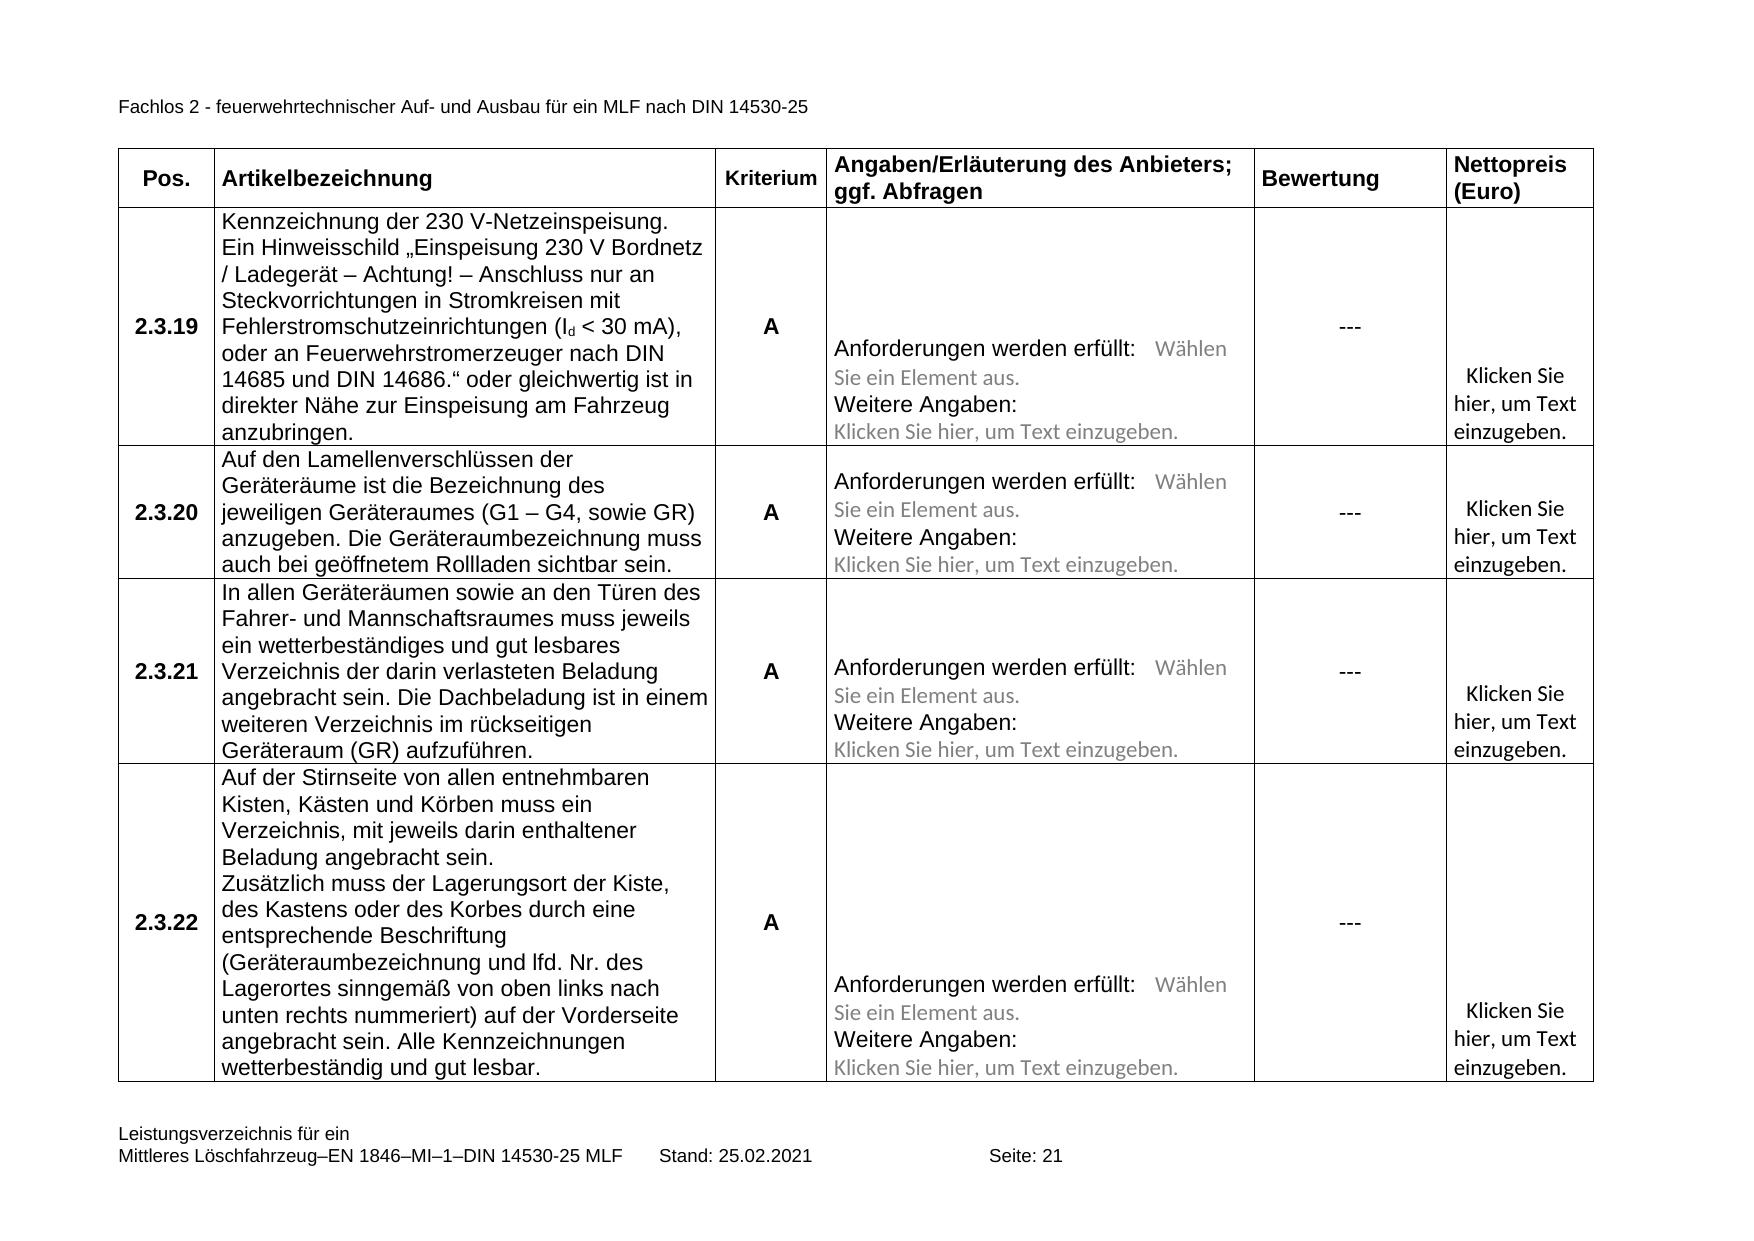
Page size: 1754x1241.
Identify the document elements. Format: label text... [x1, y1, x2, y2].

table_cell --- [1255, 208, 1446, 445]
table_cell [1447, 764, 1593, 1081]
table_cell --- [1255, 446, 1446, 578]
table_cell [827, 208, 1254, 445]
table_cell 2.3.21 [119, 579, 214, 763]
table_cell --- [1255, 764, 1446, 1081]
table_cell Kennzeichnung der 230 V-Netzeinspeisung. Ein Hinweisschild „Einspeisung 230 V Bordnetz / Ladegerät – Achtung! – Anschluss nur an Steckvorrichtungen in Stromkreisen mit Fehlerstromschutzeinrichtungen (Id < 30 mA), oder an Feuerwehrstromerzeuger nach DIN 14685 und DIN 14686.“ oder gleichwertig ist in direkter Nähe zur Einspeisung am Fahrzeug anzubringen. [215, 208, 715, 445]
table_cell A [716, 764, 826, 1081]
table_cell [1447, 208, 1593, 445]
table_cell --- [1255, 579, 1446, 763]
table_header Artikelbezeichnung [215, 149, 715, 207]
table_cell 2.3.22 [119, 764, 214, 1081]
table_header Angaben/Erläuterung des Anbieters; ggf. Abfragen [827, 149, 1254, 207]
table_cell In allen Geräteräumen sowie an den Türen des Fahrer- und Mannschaftsraumes muss jeweils ein wetterbeständiges und gut lesbares Verzeichnis der darin verlasteten Beladung angebracht sein. Die Dachbeladung ist in einem weiteren Verzeichnis im rückseitigen Geräteraum (GR) aufzuführen. [215, 579, 715, 763]
table_cell [1447, 446, 1593, 578]
table_cell Auf der Stirnseite von allen entnehmbaren Kisten, Kästen und Körben muss ein Verzeichnis, mit jeweils darin enthaltener Beladung angebracht sein. Zusätzlich muss der Lagerungsort der Kiste, des Kastens oder des Korbes durch eine entsprechende Beschriftung (Geräteraumbezeichnung und lfd. Nr. des Lagerortes sinngemäß von oben links nach unten rechts nummeriert) auf der Vorderseite angebracht sein. Alle Kennzeichnungen wetterbeständig und gut lesbar. [215, 764, 715, 1081]
table_cell Auf den Lamellenverschlüssen der Geräteräume ist die Bezeichnung des jeweiligen Geräteraumes (G1 – G4, sowie GR) anzugeben. Die Geräteraumbezeichnung muss auch bei geöffnetem Rollladen sichtbar sein. [215, 446, 715, 578]
table_header Kriterium [716, 149, 826, 207]
table_header Pos. [119, 149, 214, 207]
table_cell Anforderungen werden erfüllt: Weitere Angaben: [827, 579, 1254, 763]
table_cell Anforderungen werden erfüllt: Weitere Angaben: [827, 446, 1254, 578]
table_cell A [716, 446, 826, 578]
table_cell A [716, 579, 826, 763]
table_header Nettopreis (Euro) [1447, 149, 1593, 207]
table_cell 2.3.20 [119, 446, 214, 578]
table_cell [827, 764, 1254, 1081]
table_header Bewertung [1255, 149, 1446, 207]
table_cell A [716, 208, 826, 445]
table_cell [1447, 579, 1593, 763]
table_cell 2.3.19 [119, 208, 214, 445]
